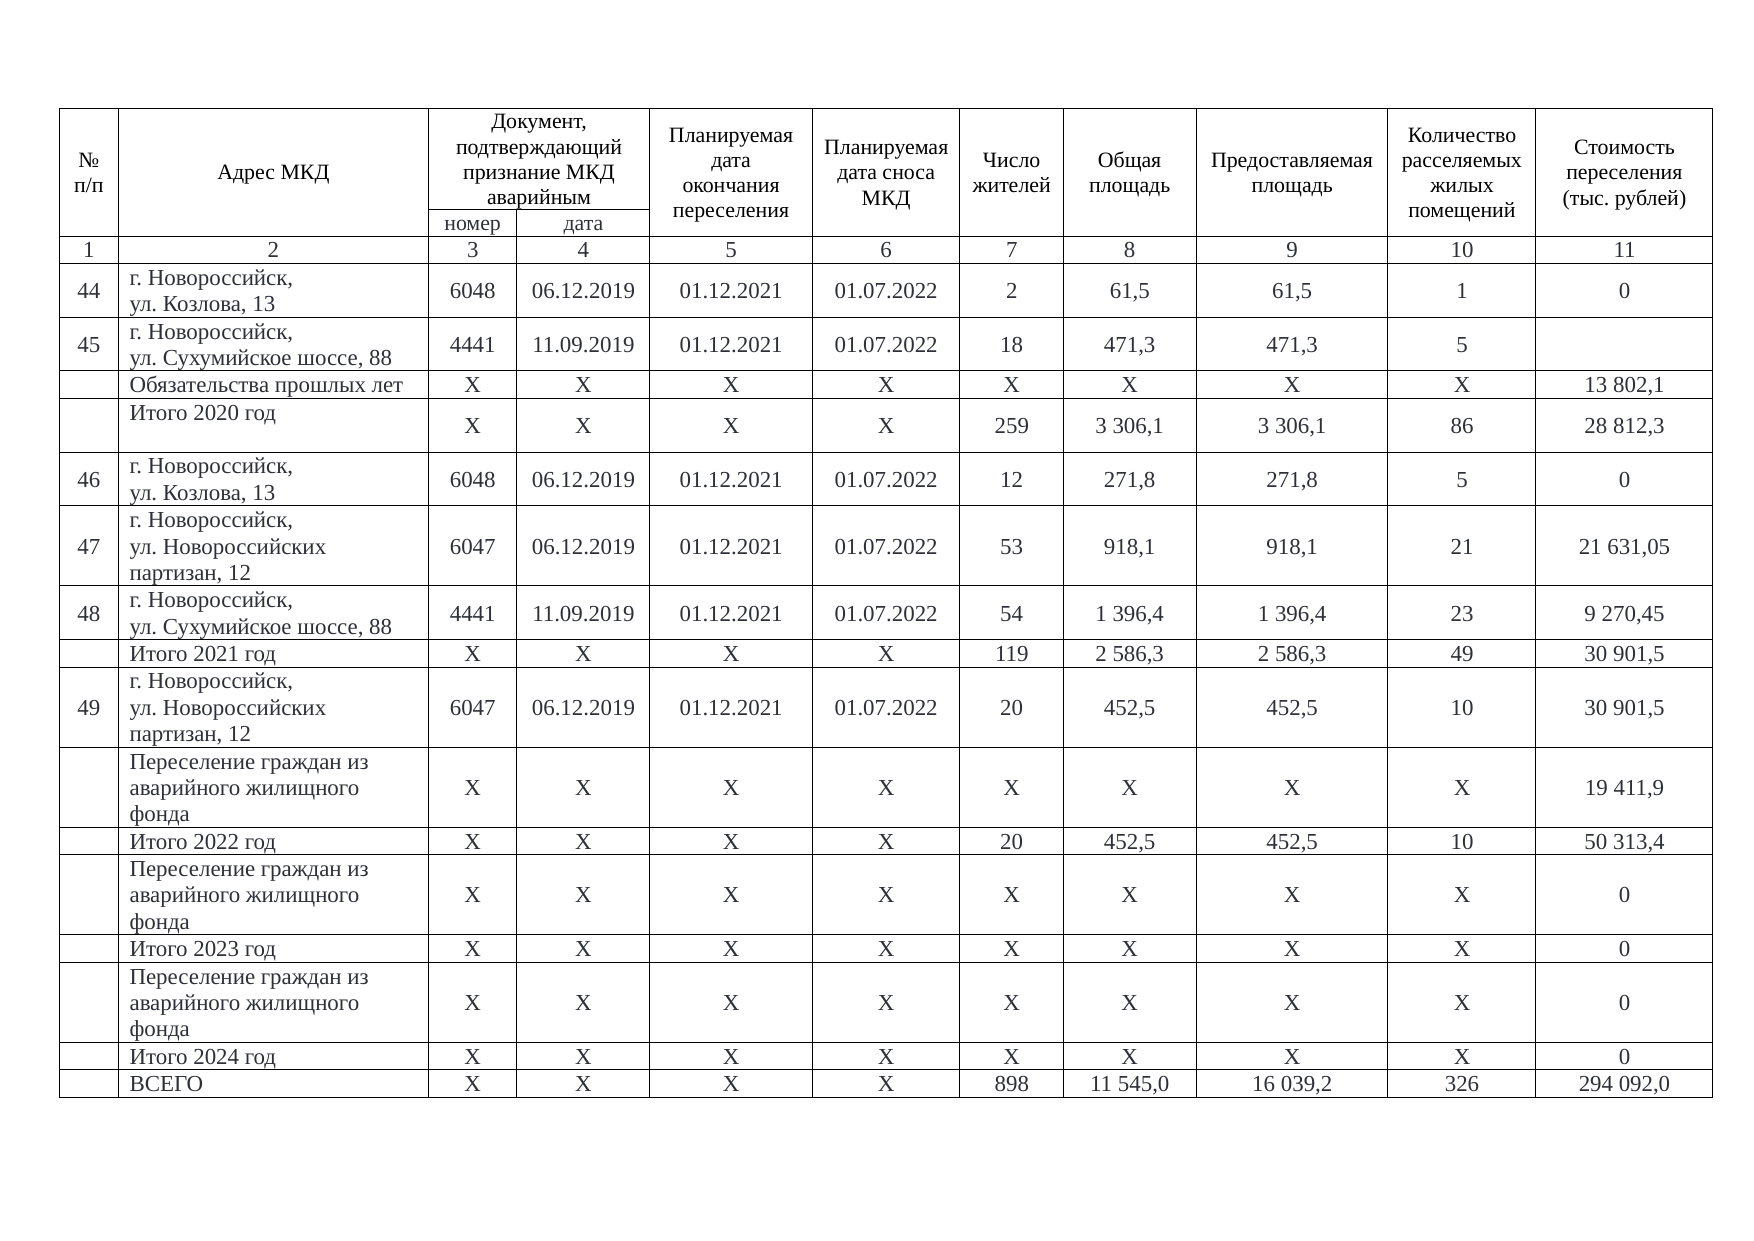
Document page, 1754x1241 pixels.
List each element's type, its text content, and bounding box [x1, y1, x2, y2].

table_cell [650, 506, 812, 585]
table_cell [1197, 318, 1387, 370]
table_cell 3 [429, 237, 516, 263]
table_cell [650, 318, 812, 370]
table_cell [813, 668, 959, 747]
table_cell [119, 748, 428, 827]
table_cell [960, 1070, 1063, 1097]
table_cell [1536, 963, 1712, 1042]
table_cell 4 [517, 237, 649, 263]
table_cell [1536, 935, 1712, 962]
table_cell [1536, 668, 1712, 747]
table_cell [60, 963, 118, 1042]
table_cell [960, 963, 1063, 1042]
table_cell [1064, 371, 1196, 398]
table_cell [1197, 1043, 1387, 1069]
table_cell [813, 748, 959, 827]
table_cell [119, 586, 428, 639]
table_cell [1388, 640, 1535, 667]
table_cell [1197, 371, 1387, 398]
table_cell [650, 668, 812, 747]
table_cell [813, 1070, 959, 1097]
table_header № п/п [60, 109, 118, 236]
table_cell 2 [119, 237, 428, 263]
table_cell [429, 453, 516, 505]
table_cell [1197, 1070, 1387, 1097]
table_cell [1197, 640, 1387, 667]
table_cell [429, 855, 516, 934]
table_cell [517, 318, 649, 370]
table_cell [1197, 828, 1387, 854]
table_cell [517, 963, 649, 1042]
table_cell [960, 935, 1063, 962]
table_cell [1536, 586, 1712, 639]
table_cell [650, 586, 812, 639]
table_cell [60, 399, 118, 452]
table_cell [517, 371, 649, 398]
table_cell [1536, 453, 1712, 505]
table_header Количество расселяемых жилых помещений [1388, 109, 1535, 236]
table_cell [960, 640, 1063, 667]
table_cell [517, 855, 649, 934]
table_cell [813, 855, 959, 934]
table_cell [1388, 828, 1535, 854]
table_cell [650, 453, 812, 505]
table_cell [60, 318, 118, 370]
table_cell 11 [1536, 237, 1712, 263]
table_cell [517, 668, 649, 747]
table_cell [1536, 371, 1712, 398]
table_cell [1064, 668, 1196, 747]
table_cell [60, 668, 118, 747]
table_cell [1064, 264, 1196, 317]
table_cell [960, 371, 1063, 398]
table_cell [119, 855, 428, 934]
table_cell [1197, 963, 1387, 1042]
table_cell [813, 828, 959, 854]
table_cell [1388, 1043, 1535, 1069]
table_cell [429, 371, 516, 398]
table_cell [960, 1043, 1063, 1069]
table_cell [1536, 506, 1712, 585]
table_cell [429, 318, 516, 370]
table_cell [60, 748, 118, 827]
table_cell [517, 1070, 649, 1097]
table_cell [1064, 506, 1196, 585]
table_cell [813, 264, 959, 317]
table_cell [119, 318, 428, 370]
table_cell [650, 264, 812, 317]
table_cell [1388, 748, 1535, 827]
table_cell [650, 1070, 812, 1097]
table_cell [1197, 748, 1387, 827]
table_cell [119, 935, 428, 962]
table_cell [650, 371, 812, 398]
table_cell дата [517, 210, 649, 236]
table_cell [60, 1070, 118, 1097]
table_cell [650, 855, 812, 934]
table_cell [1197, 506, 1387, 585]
table_cell 9 [1197, 237, 1387, 263]
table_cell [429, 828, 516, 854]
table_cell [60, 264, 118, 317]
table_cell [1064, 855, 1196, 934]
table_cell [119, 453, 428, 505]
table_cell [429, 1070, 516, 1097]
table_header Документ, подтверждающий признание МКД аварийным [429, 109, 649, 209]
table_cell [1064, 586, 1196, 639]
table_header Предоставляемая площадь [1197, 109, 1387, 236]
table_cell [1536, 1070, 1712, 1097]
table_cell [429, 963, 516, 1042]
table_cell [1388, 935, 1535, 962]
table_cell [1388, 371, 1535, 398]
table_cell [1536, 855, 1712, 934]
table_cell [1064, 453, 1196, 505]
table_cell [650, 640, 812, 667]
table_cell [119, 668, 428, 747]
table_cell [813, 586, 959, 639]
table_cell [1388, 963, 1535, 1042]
table_header Планируемая дата сноса МКД [813, 109, 959, 236]
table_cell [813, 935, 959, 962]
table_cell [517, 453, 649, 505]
table_header Адрес МКД [119, 109, 428, 236]
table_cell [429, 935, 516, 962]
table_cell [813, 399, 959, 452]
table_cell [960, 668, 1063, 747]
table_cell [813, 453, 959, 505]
table_header Общая площадь [1064, 109, 1196, 236]
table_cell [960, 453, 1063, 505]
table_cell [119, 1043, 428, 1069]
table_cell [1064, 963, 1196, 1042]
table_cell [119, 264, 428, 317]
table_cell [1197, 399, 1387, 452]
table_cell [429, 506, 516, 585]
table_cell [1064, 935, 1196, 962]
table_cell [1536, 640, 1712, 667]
table_cell 1 [60, 237, 118, 263]
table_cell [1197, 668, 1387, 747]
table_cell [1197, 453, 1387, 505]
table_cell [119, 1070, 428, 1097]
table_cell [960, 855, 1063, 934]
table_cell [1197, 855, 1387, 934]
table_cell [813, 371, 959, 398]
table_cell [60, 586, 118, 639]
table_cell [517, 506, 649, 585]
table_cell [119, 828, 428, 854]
table_cell 5 [650, 237, 812, 263]
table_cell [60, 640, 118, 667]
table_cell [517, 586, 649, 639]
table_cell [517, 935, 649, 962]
table_header Стоимость переселения (тыс. рублей) [1536, 109, 1712, 236]
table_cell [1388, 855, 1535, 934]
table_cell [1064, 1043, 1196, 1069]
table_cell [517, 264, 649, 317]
table_header Планируемая дата окончания переселения [650, 109, 812, 236]
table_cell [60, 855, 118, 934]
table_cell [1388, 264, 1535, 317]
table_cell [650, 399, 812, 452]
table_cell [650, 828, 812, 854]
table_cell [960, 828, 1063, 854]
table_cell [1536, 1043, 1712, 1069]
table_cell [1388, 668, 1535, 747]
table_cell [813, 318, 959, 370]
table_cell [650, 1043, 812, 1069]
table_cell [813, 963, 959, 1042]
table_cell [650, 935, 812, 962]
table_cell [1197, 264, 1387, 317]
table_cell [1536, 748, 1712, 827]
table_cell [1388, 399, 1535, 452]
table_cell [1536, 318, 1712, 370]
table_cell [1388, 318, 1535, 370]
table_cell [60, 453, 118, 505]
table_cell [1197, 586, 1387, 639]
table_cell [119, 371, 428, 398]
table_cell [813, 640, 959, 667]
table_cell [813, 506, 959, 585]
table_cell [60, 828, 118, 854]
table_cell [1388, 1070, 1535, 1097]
table_header Число жителей [960, 109, 1063, 236]
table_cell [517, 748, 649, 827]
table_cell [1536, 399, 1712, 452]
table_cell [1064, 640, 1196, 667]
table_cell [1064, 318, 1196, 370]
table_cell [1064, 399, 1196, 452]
table_cell 7 [960, 237, 1063, 263]
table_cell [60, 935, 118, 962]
table_cell 10 [1388, 237, 1535, 263]
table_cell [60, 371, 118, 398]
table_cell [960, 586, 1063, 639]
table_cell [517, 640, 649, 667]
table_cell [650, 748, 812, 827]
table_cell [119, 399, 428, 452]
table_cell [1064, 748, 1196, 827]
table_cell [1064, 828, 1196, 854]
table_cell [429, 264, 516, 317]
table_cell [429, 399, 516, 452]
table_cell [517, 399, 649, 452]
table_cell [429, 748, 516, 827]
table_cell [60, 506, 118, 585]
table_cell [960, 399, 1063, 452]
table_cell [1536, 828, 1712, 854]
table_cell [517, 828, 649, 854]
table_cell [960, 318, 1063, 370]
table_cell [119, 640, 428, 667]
table_cell 8 [1064, 237, 1196, 263]
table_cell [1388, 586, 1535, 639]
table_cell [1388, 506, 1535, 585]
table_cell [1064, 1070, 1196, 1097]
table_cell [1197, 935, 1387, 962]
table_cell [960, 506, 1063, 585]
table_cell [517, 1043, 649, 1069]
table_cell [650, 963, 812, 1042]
table_cell номер [429, 210, 516, 236]
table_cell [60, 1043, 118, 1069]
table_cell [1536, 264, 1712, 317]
table_cell 6 [813, 237, 959, 263]
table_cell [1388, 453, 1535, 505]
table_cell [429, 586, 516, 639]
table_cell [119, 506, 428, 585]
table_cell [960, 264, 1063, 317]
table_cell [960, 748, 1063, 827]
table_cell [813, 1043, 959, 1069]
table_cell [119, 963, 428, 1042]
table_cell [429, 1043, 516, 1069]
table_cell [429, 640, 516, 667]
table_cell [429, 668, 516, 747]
